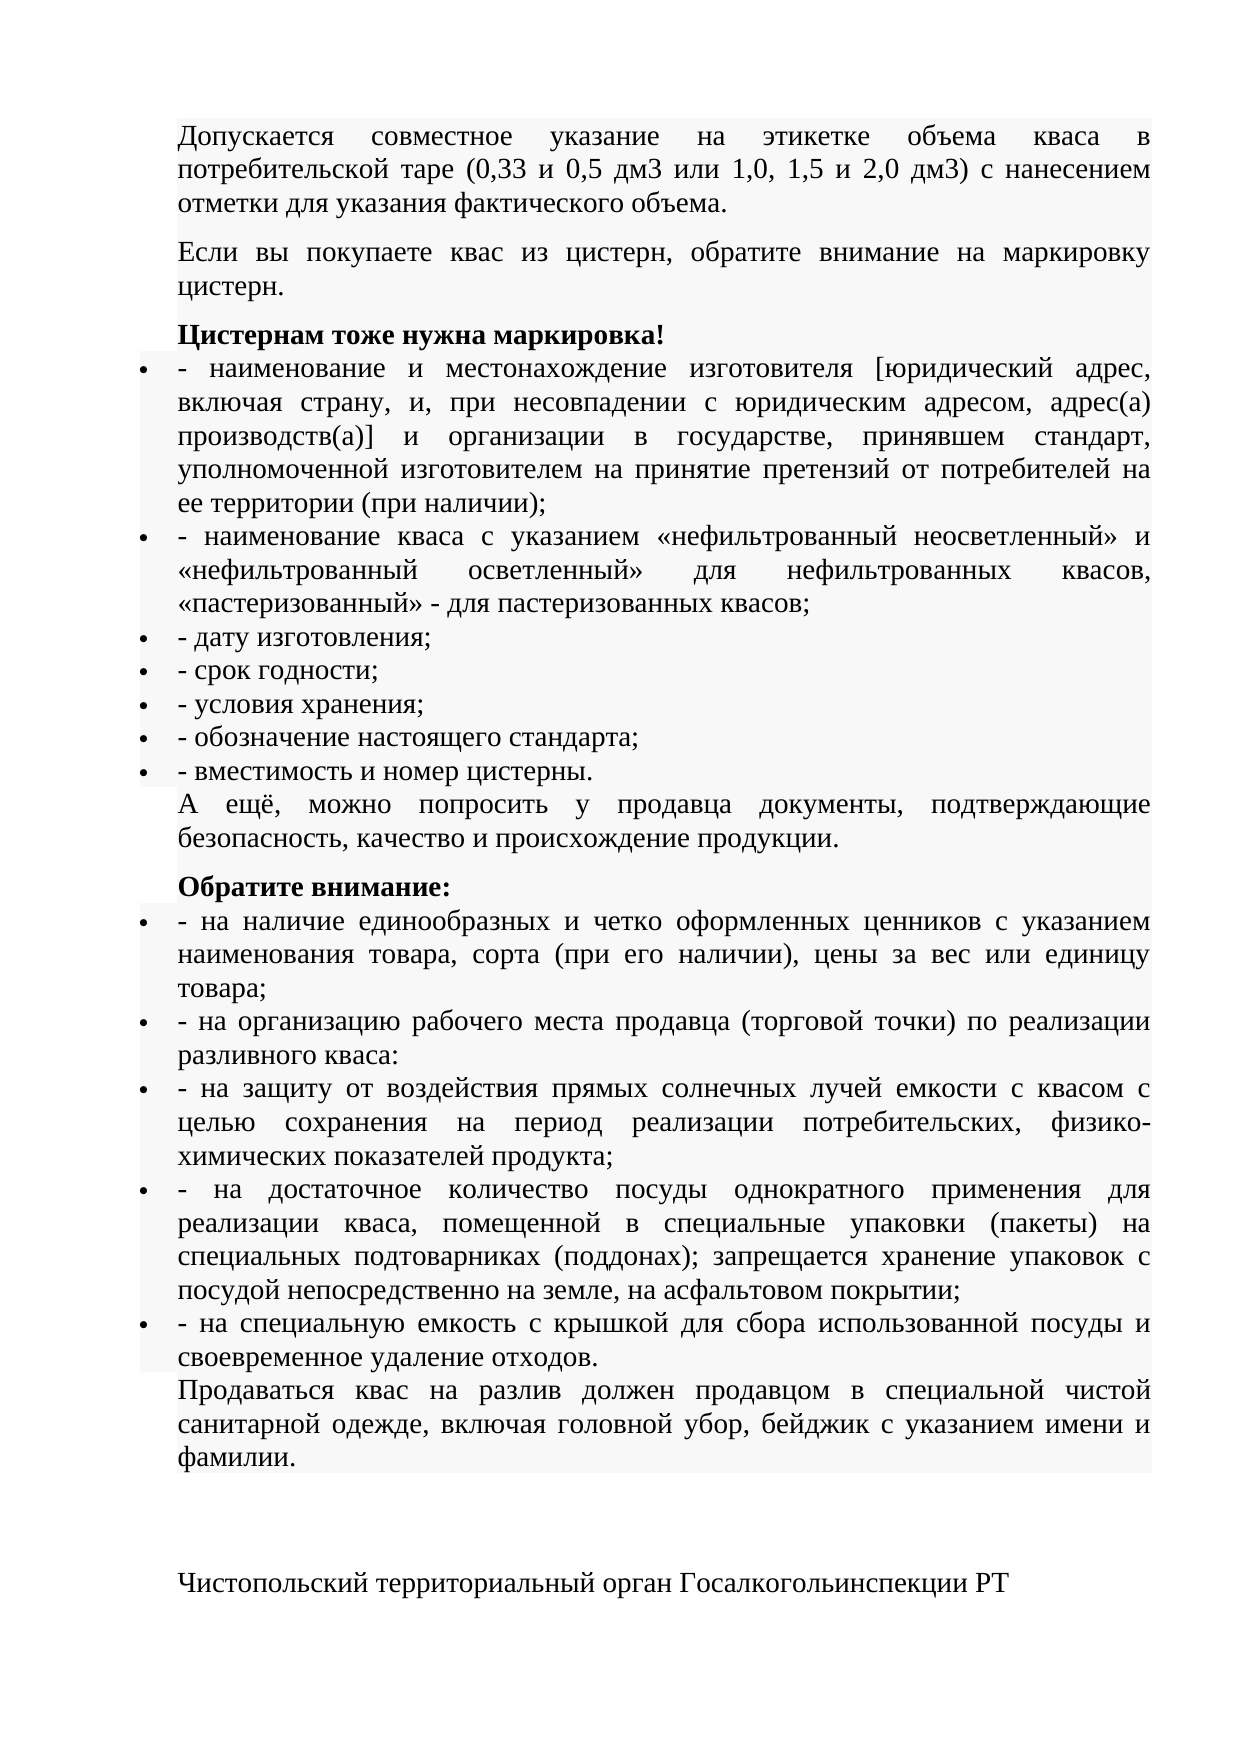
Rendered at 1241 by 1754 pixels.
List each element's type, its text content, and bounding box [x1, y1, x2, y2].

text Чистопольский территориальный орган Госалкогольинспекции РТ [177, 1565, 1152, 1598]
list - дату изготовления; [140, 619, 1152, 652]
text Продаваться квас на разлив должен продавцом в специальной чистой санитарной одежде, включая головной убор, бейджик с указанием имени и фамилии. [177, 1372, 1152, 1473]
list - наименование кваса с указанием «нефильтрованный неосветленный» и «нефильтрованный осветленный» для нефильтрованных квасов, «пастеризованный» - для пастеризованных квасов; [140, 518, 1152, 619]
list - на достаточное количество посуды однократного применения для реализации кваса, помещенной в специальные упаковки (пакеты) на специальных подтоварниках (поддонах); запрещается хранение упаковок с посудой непосредственно на земле, на асфальтовом покрытии; [140, 1171, 1152, 1305]
list - вместимость и номер цистерны. [140, 753, 1152, 787]
text Цистернам тоже нужна маркировка! [177, 317, 1152, 351]
list - условия хранения; [140, 686, 1152, 719]
list - наименование и местонахождение изготовителя [юридический адрес, включая страну, и, при несовпадении с юридическим адресом, адрес(а) производств(а)] и организации в государстве, принявшем стандарт, уполномоченной изготовителем на принятие претензий от потребителей на ее территории (при наличии); [140, 351, 1152, 518]
text Если вы покупаете квас из цистерн, обратите внимание на маркировку цистерн. [177, 234, 1152, 301]
list - обозначение настоящего стандарта; [140, 719, 1152, 753]
list - на организацию рабочего места продавца (торговой точки) по реализации разливного кваса: [140, 1003, 1152, 1071]
list - на наличие единообразных и четко оформленных ценников с указанием наименования товара, сорта (при его наличии), цены за вес или единицу товара; [140, 903, 1152, 1003]
text Допускается совместное указание на этикетке объема кваса в потребительской таре (0,33 и 0,5 дм3 или 1,0, 1,5 и 2,0 дм3) с нанесением отметки для указания фактического объема. [177, 118, 1152, 219]
list - на защиту от воздействия прямых солнечных лучей емкости с квасом с целью сохранения на период реализации потребительских, физико-химических показателей продукта; [140, 1071, 1152, 1171]
text Обратите внимание: [177, 869, 1152, 903]
list - срок годности; [140, 652, 1152, 686]
text А ещё, можно попросить у продавца документы, подтверждающие безопасность, качество и происхождение продукции. [177, 787, 1152, 854]
list - на специальную емкость с крышкой для сбора использованной посуды и своевременное удаление отходов. [140, 1305, 1152, 1372]
